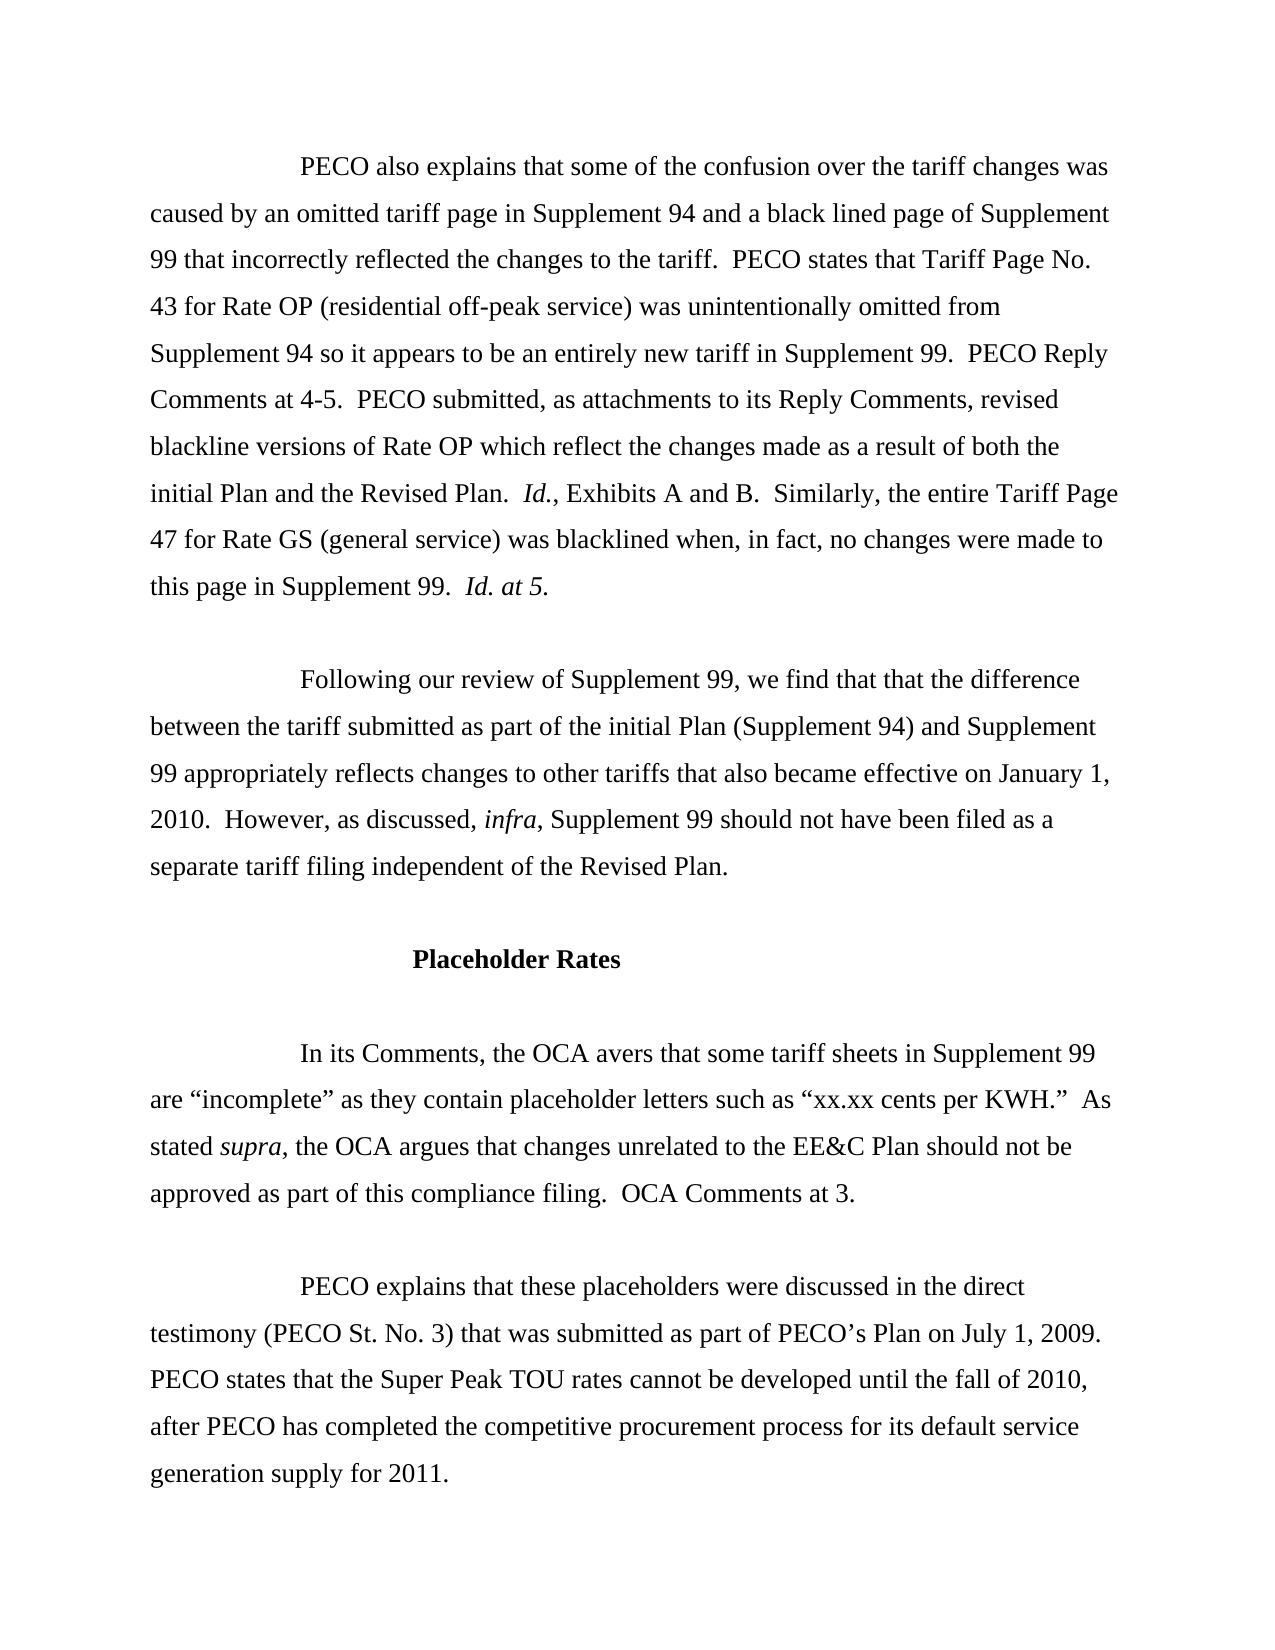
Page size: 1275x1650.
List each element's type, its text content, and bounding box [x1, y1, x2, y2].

subtitle Placeholder Rates [150, 943, 1125, 974]
text In its Comments, the OCA avers that some tariff sheets in Supplement 99 are “incomplete” as they contain placeholder letters such as “xx.xx cents per KWH.” As stated supra, the OCA argues that changes unrelated to the EE&C Plan should not be approved as part of this compliance filing. OCA Comments at 3. [150, 1037, 1125, 1208]
text Following our review of Supplement 99, we find that that the difference between the tariff submitted as part of the initial Plan (Supplement 94) and Supplement 99 appropriately reflects changes to other tariffs that also became effective on January 1, 2010. However, as discussed, infra, Supplement 99 should not have been filed as a separate tariff filing independent of the Revised Plan. [150, 663, 1125, 881]
text PECO also explains that some of the confusion over the tariff changes was caused by an omitted tariff page in Supplement 94 and a black lined page of Supplement 99 that incorrectly reflected the changes to the tariff. PECO states that Tariff Page No. 43 for Rate OP (residential off-peak service) was unintentionally omitted from Supplement 94 so it appears to be an entirely new tariff in Supplement 99. PECO Reply Comments at 4-5. PECO submitted, as attachments to its Reply Comments, revised blackline versions of Rate OP which reflect the changes made as a result of both the initial Plan and the Revised Plan. Id., Exhibits A and B. Similarly, the entire Tariff Page 47 for Rate GS (general service) was blacklined when, in fact, no changes were made to this page in Supplement 99. Id. at 5. [150, 150, 1125, 601]
text PECO explains that these placeholders were discussed in the direct testimony (PECO St. No. 3) that was submitted as part of PECO’s Plan on July 1, 2009. PECO states that the Super Peak TOU rates cannot be developed until the fall of 2010, after PECO has completed the competitive procurement process for its default service generation supply for 2011. [150, 1270, 1125, 1488]
